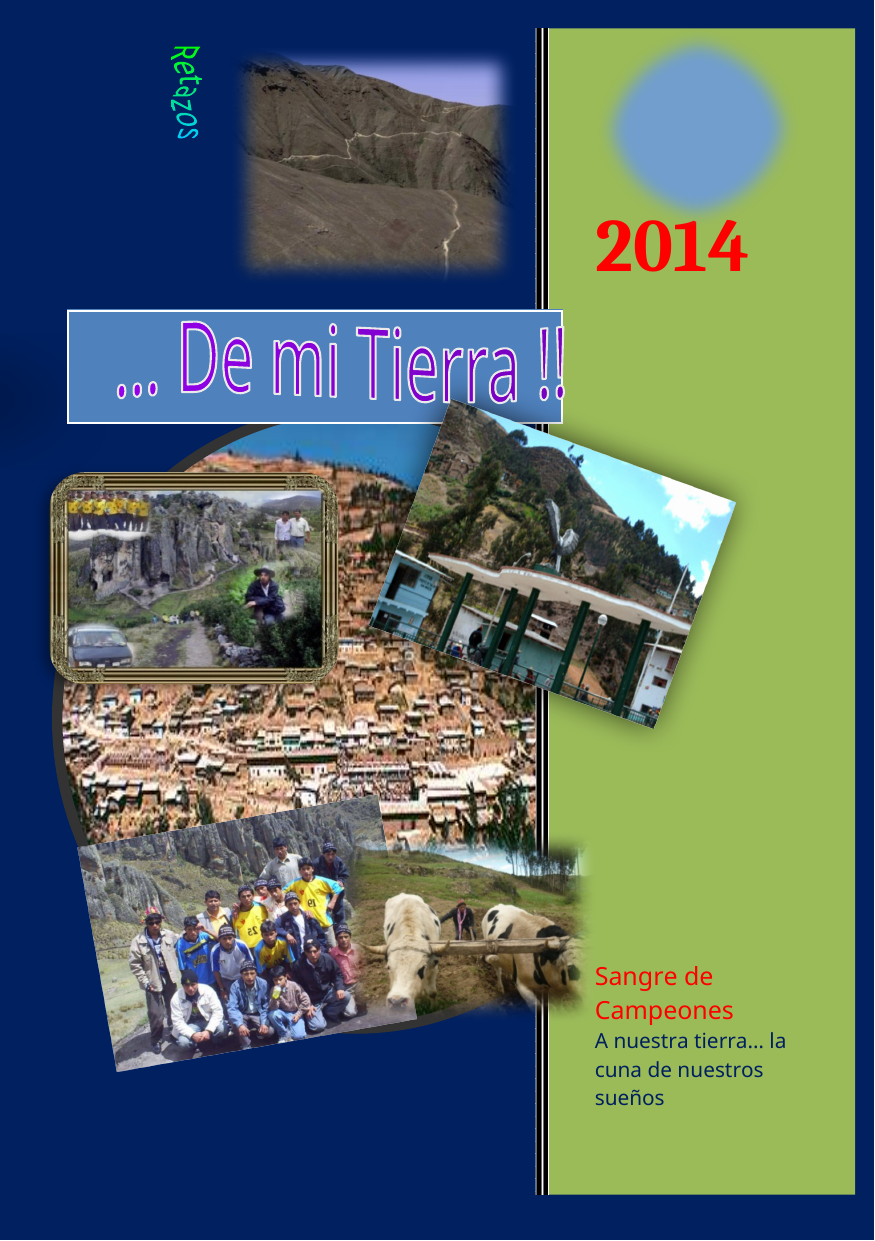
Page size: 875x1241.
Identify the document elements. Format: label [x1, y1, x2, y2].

picture [248, 65, 499, 267]
picture [49, 399, 735, 1195]
picture [535, 28, 549, 309]
